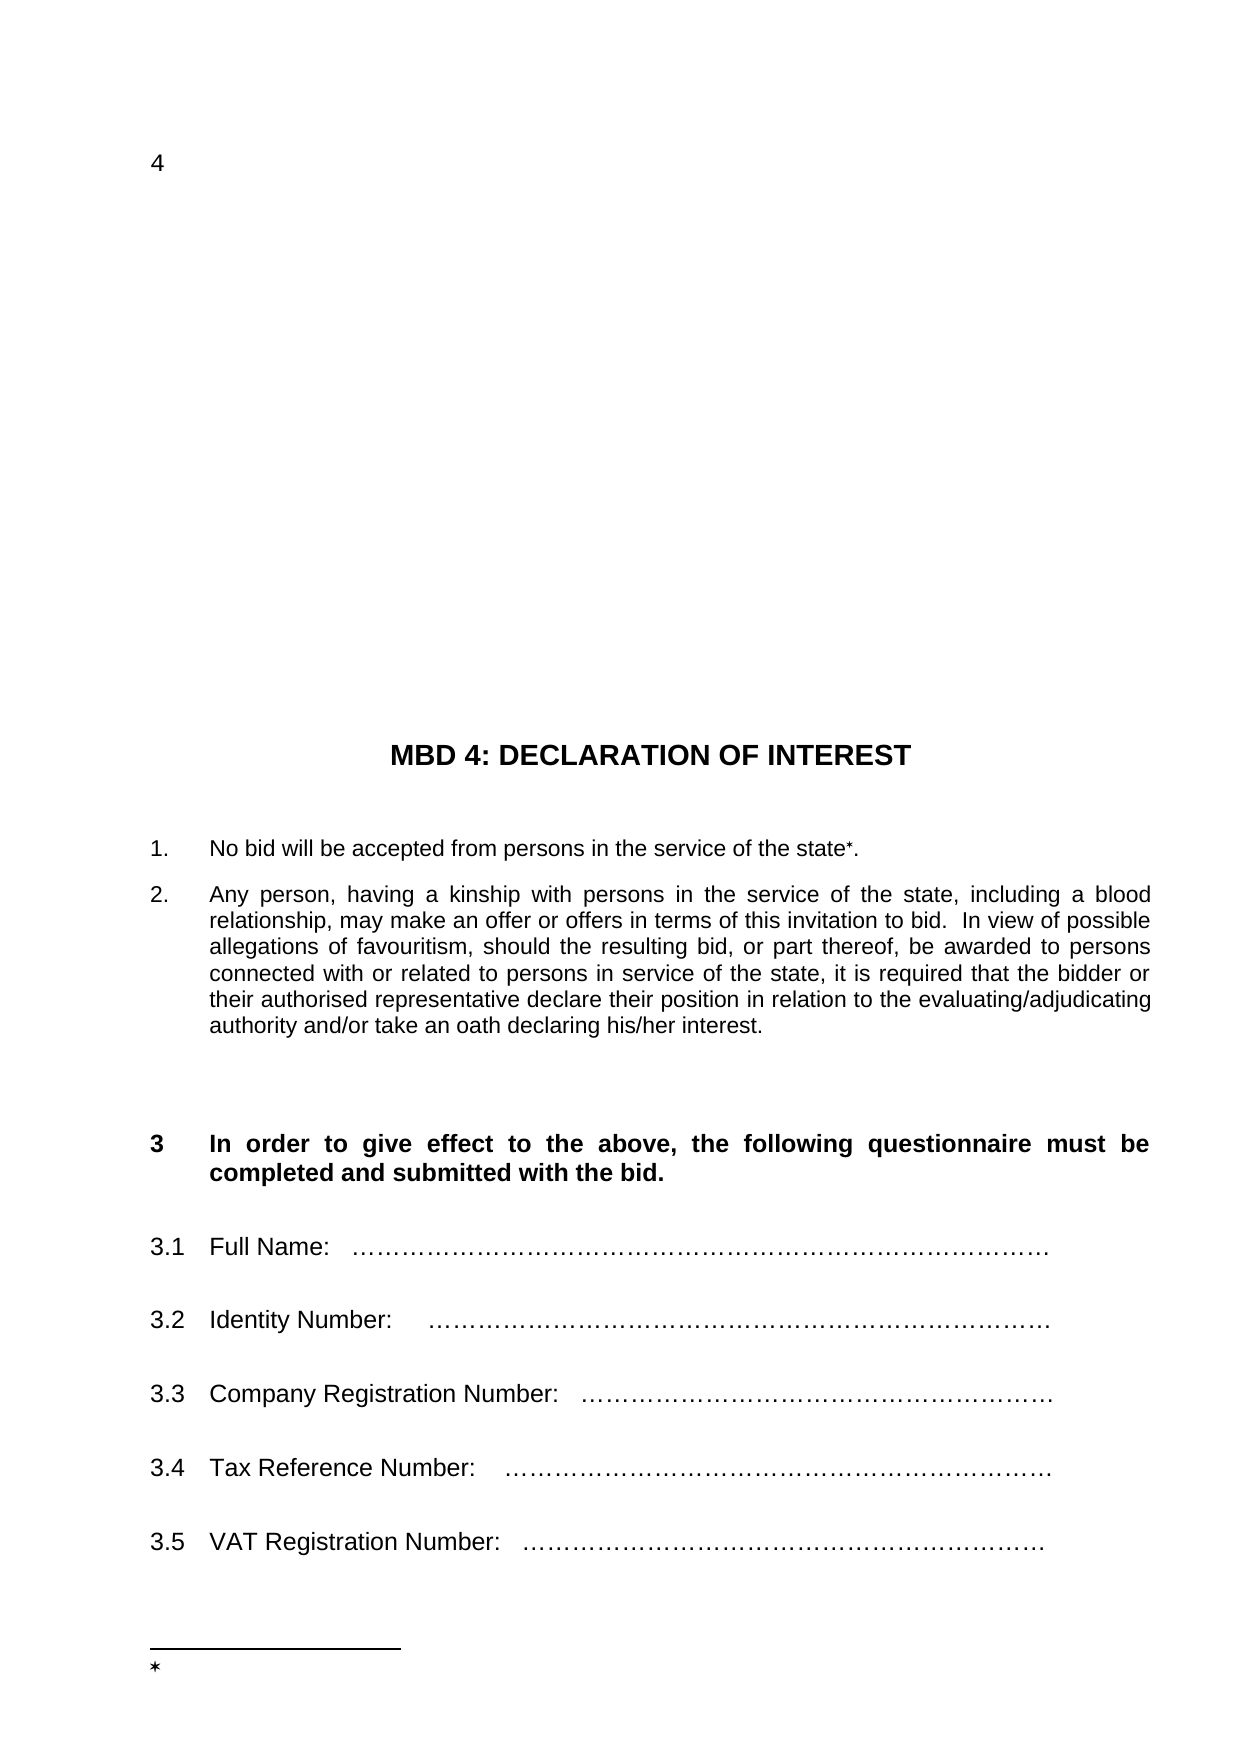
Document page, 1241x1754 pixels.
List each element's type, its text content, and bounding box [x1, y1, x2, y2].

text 1. No bid will be accepted from persons in the service of the state. [150, 835, 1152, 862]
text 3 In order to give effect to the above, the following questionnaire must be completed and submitted with the bid. [150, 1129, 1152, 1186]
text 3.5 VAT Registration Number: ……………………………………………………… [150, 1527, 1152, 1556]
text 3.2 Identity Number: ………………………………………………………………… [150, 1305, 1152, 1334]
text 3.4 Tax Reference Number: ………………………………………………………… [150, 1453, 1152, 1482]
list Any person, having a kinship with persons in the service of the state, including a blood relationship, may make an offer or offers in terms of this invitation to bid. In view of possible allegations of favouritism, should the resulting bid, or part thereof, be awarded to persons connected with or related to persons in service of the state, it is required that the bidder or their authorised representative declare their position in relation to the evaluating/adjudicating authority and/or take an oath declaring his/her interest. [150, 881, 1152, 1039]
text 3.1 Full Name: ………………………………………………………………………… [150, 1231, 1152, 1260]
text MBD 4: DECLARATION OF INTEREST [150, 737, 1152, 771]
text 3.3 Company Registration Number: ………………………………………………… [150, 1379, 1152, 1408]
